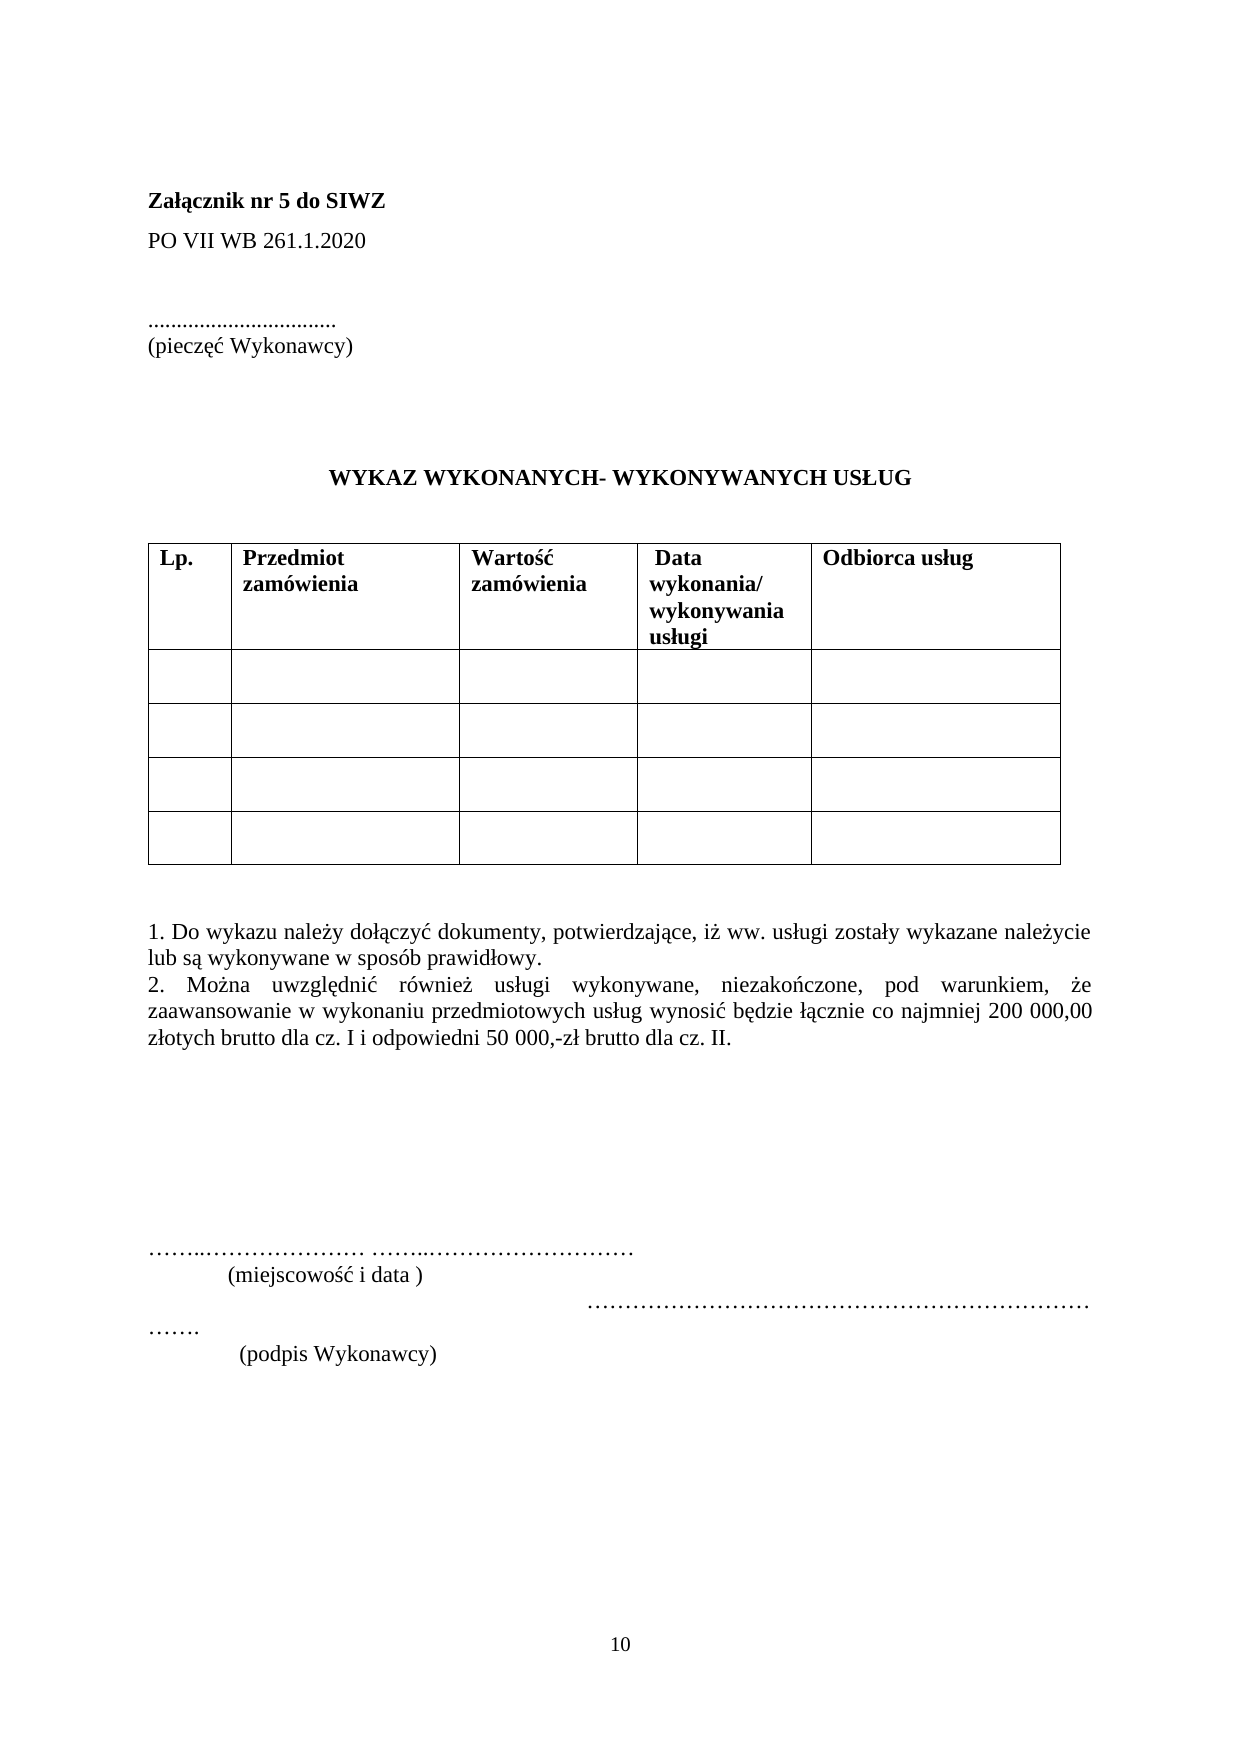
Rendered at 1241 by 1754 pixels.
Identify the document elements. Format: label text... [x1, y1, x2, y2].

table_cell [460, 758, 637, 811]
table_cell [812, 758, 1060, 811]
text ……..………………… ……..……………………… [148, 1234, 1092, 1261]
text (podpis Wykonawcy) [148, 1340, 1092, 1366]
table_cell [149, 758, 231, 811]
text Załącznik nr 5 do SIWZ [148, 187, 1092, 213]
text (miejscowość i data ) [148, 1261, 1092, 1287]
table_cell [149, 650, 231, 703]
table_cell [232, 704, 459, 757]
table_cell [638, 812, 811, 864]
table_cell [460, 812, 637, 864]
table_cell [149, 704, 231, 757]
table_cell [812, 704, 1060, 757]
text 2. Można uwzględnić również usługi wykonywane, niezakończone, pod warunkiem, że zaawansowanie w wykonaniu przedmiotowych usług wynosić będzie łącznie co najmniej 200 000,00 złotych brutto dla cz. I i odpowiedni 50 000,-zł brutto dla cz. II. [148, 971, 1092, 1050]
text WYKAZ WYKONANYCH- WYKONYWANYCH USŁUG [148, 464, 1092, 490]
table_header Odbiorca usług [812, 544, 1060, 649]
table_cell [638, 650, 811, 703]
text PO VII WB 261.1.2020 [148, 227, 1092, 253]
text ................................. [148, 306, 1092, 332]
table_cell [638, 704, 811, 757]
table_header Przedmiot zamówienia [232, 544, 459, 649]
table_cell [812, 812, 1060, 864]
text 1. Do wykazu należy dołączyć dokumenty, potwierdzające, iż ww. usługi zostały wykazane należycie lub są wykonywane w sposób prawidłowy. [148, 918, 1092, 971]
table_cell [232, 650, 459, 703]
table_cell [460, 650, 637, 703]
table_cell [638, 758, 811, 811]
text ………………………………………………………………. [148, 1287, 1092, 1340]
table_header Lp. [149, 544, 231, 649]
table_cell [812, 650, 1060, 703]
table_header Wartość zamówienia [460, 544, 637, 649]
table_cell [149, 812, 231, 864]
text (pieczęć Wykonawcy) [148, 332, 1092, 358]
table_cell [232, 758, 459, 811]
table_cell [460, 704, 637, 757]
table_cell [232, 812, 459, 864]
table_header Data wykonania/ wykonywania usługi [638, 544, 811, 649]
